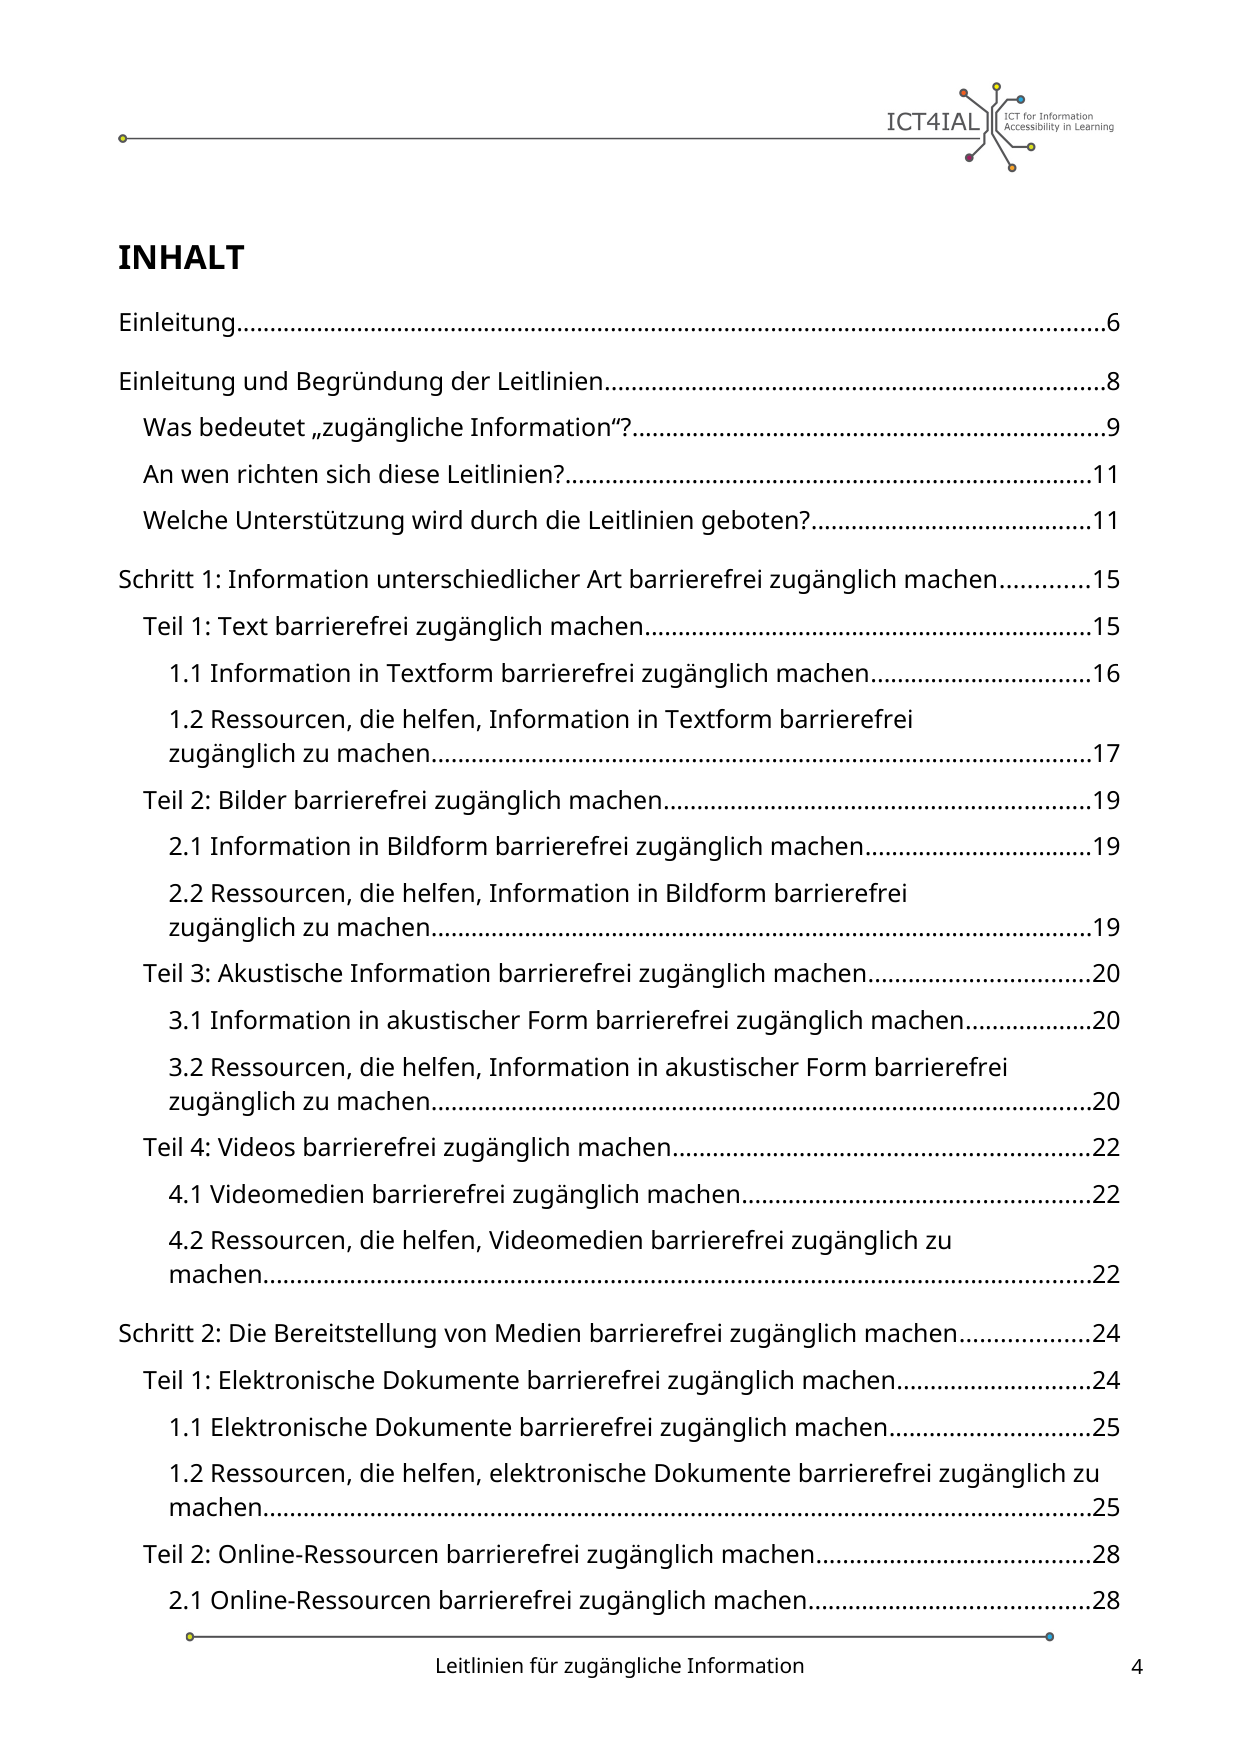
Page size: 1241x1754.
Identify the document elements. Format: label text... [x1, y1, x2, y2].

text 2.1 Information in Bildform barrierefrei zugänglich machen 19 [168, 829, 1122, 863]
text 4.1 Videomedien barrierefrei zugänglich machen 22 [168, 1176, 1122, 1211]
text Teil 3: Akustische Information barrierefrei zugänglich machen 20 [143, 956, 1122, 990]
text 1.1 Information in Textform barrierefrei zugänglich machen 16 [168, 655, 1122, 689]
text 1.2 Ressourcen, die helfen, elektronische Dokumente barrierefrei zugänglich zu machen 25 [168, 1456, 1122, 1524]
text 3.2 Ressourcen, die helfen, Information in akustischer Form barrierefrei zugänglich zu machen 20 [168, 1049, 1122, 1117]
picture [118, 73, 1125, 181]
text Teil 2: Online-Ressourcen barrierefrei zugänglich machen 28 [143, 1536, 1122, 1571]
text Einleitung 6 [118, 304, 1122, 338]
text 2.1 Online-Ressourcen barrierefrei zugänglich machen 28 [168, 1583, 1122, 1617]
text Teil 1: Elektronische Dokumente barrierefrei zugänglich machen 24 [143, 1363, 1122, 1397]
text Teil 4: Videos barrierefrei zugänglich machen 22 [143, 1130, 1122, 1164]
text An wen richten sich diese Leitlinien? 11 [143, 456, 1122, 491]
text Schritt 1: Information unterschiedlicher Art barrierefrei zugänglich machen 15 [118, 562, 1122, 596]
text 3.1 Information in akustischer Form barrierefrei zugänglich machen 20 [168, 1003, 1122, 1037]
text INHALT [118, 234, 1122, 279]
text 2.2 Ressourcen, die helfen, Information in Bildform barrierefrei zugänglich zu machen 19 [168, 876, 1122, 944]
text 4.2 Ressourcen, die helfen, Videomedien barrierefrei zugänglich zu machen 22 [168, 1223, 1122, 1291]
text Teil 2: Bilder barrierefrei zugänglich machen 19 [143, 782, 1122, 816]
text Welche Unterstützung wird durch die Leitlinien geboten? 11 [143, 503, 1122, 537]
text 1.2 Ressourcen, die helfen, Information in Textform barrierefrei zugänglich zu machen 17 [168, 702, 1122, 770]
text Was bedeutet „zugängliche Information“? 9 [143, 410, 1122, 444]
text Schritt 2: Die Bereitstellung von Medien barrierefrei zugänglich machen 24 [118, 1316, 1122, 1350]
text 1.1 Elektronische Dokumente barrierefrei zugänglich machen 25 [168, 1409, 1122, 1443]
text Teil 1: Text barrierefrei zugänglich machen 15 [143, 609, 1122, 643]
text Einleitung und Begründung der Leitlinien 8 [118, 363, 1122, 397]
picture [185, 1620, 1055, 1652]
